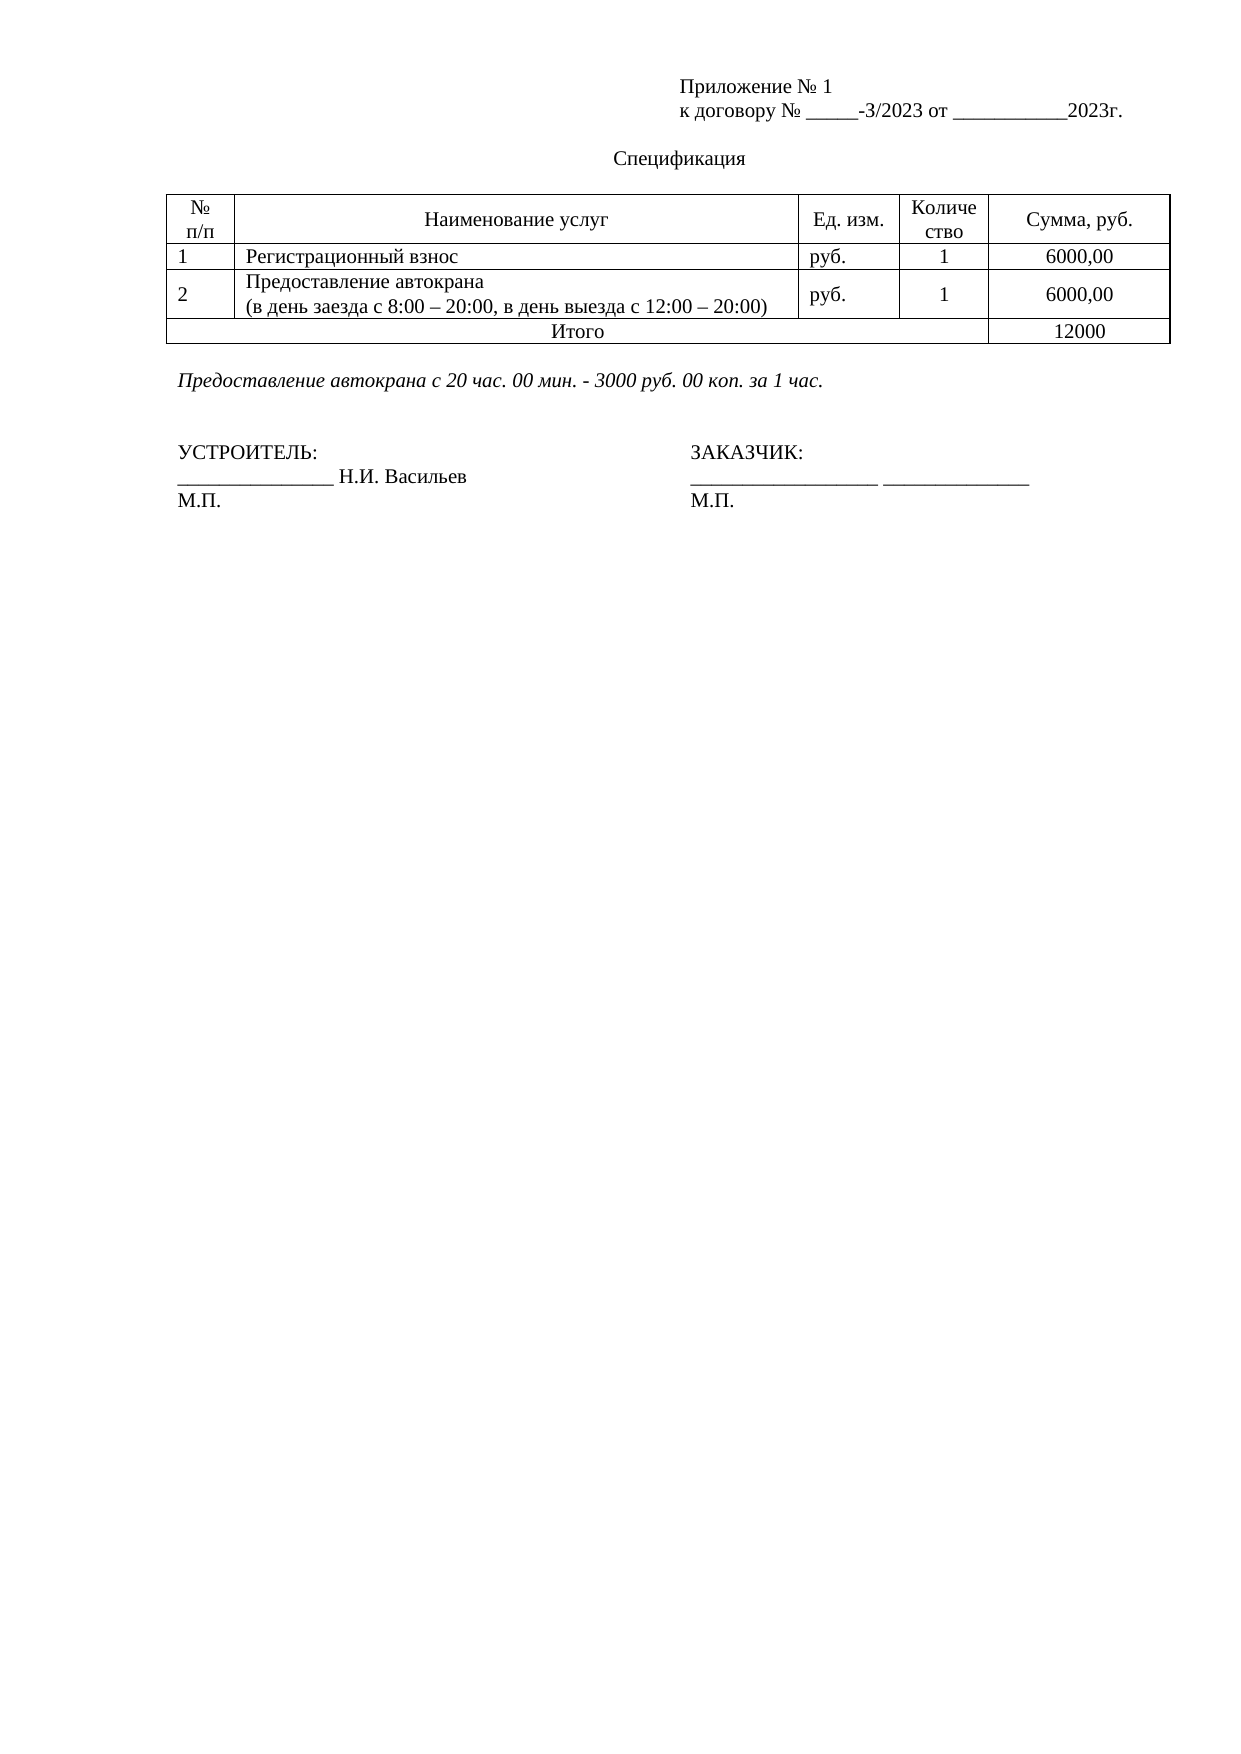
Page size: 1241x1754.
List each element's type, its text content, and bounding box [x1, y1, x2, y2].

table_header Ед. изм. [799, 195, 899, 243]
table_cell 1 [167, 244, 234, 268]
table_cell руб. [799, 270, 899, 318]
table_cell Предоставление автокрана (в день заезда с 8:00 – 20:00, в день выезда с 12:00 – 20:00) [235, 270, 798, 318]
table_cell 2 [167, 270, 234, 318]
table_cell 6000,00 [989, 244, 1169, 268]
table_header Наименование услуг [235, 195, 798, 243]
table_cell 12000 [989, 319, 1169, 343]
table_header Сумма, руб. [989, 195, 1169, 243]
table_header Количество [900, 195, 988, 243]
table_cell 1 [900, 244, 988, 268]
table_header ЗАКАЗЧИК: __________________ ______________ М.П. [679, 440, 1192, 512]
table_header № п/п [167, 195, 234, 243]
text к договору № _____-З/2023 от ___________2023г. [679, 98, 1181, 122]
table_cell Регистрационный взнос [235, 244, 798, 268]
text Приложение № 1 [679, 74, 1181, 98]
text Спецификация [177, 146, 1181, 170]
table_cell руб. [799, 244, 899, 268]
table_header УСТРОИТЕЛЬ: _______________ Н.И. Васильев М.П. [166, 440, 679, 512]
table_cell Итого [167, 319, 988, 343]
table_cell 6000,00 [989, 270, 1169, 318]
text Предоставление автокрана с 20 час. 00 мин. - 3000 руб. 00 коп. за 1 час. [177, 368, 1181, 392]
table_cell 1 [900, 270, 988, 318]
